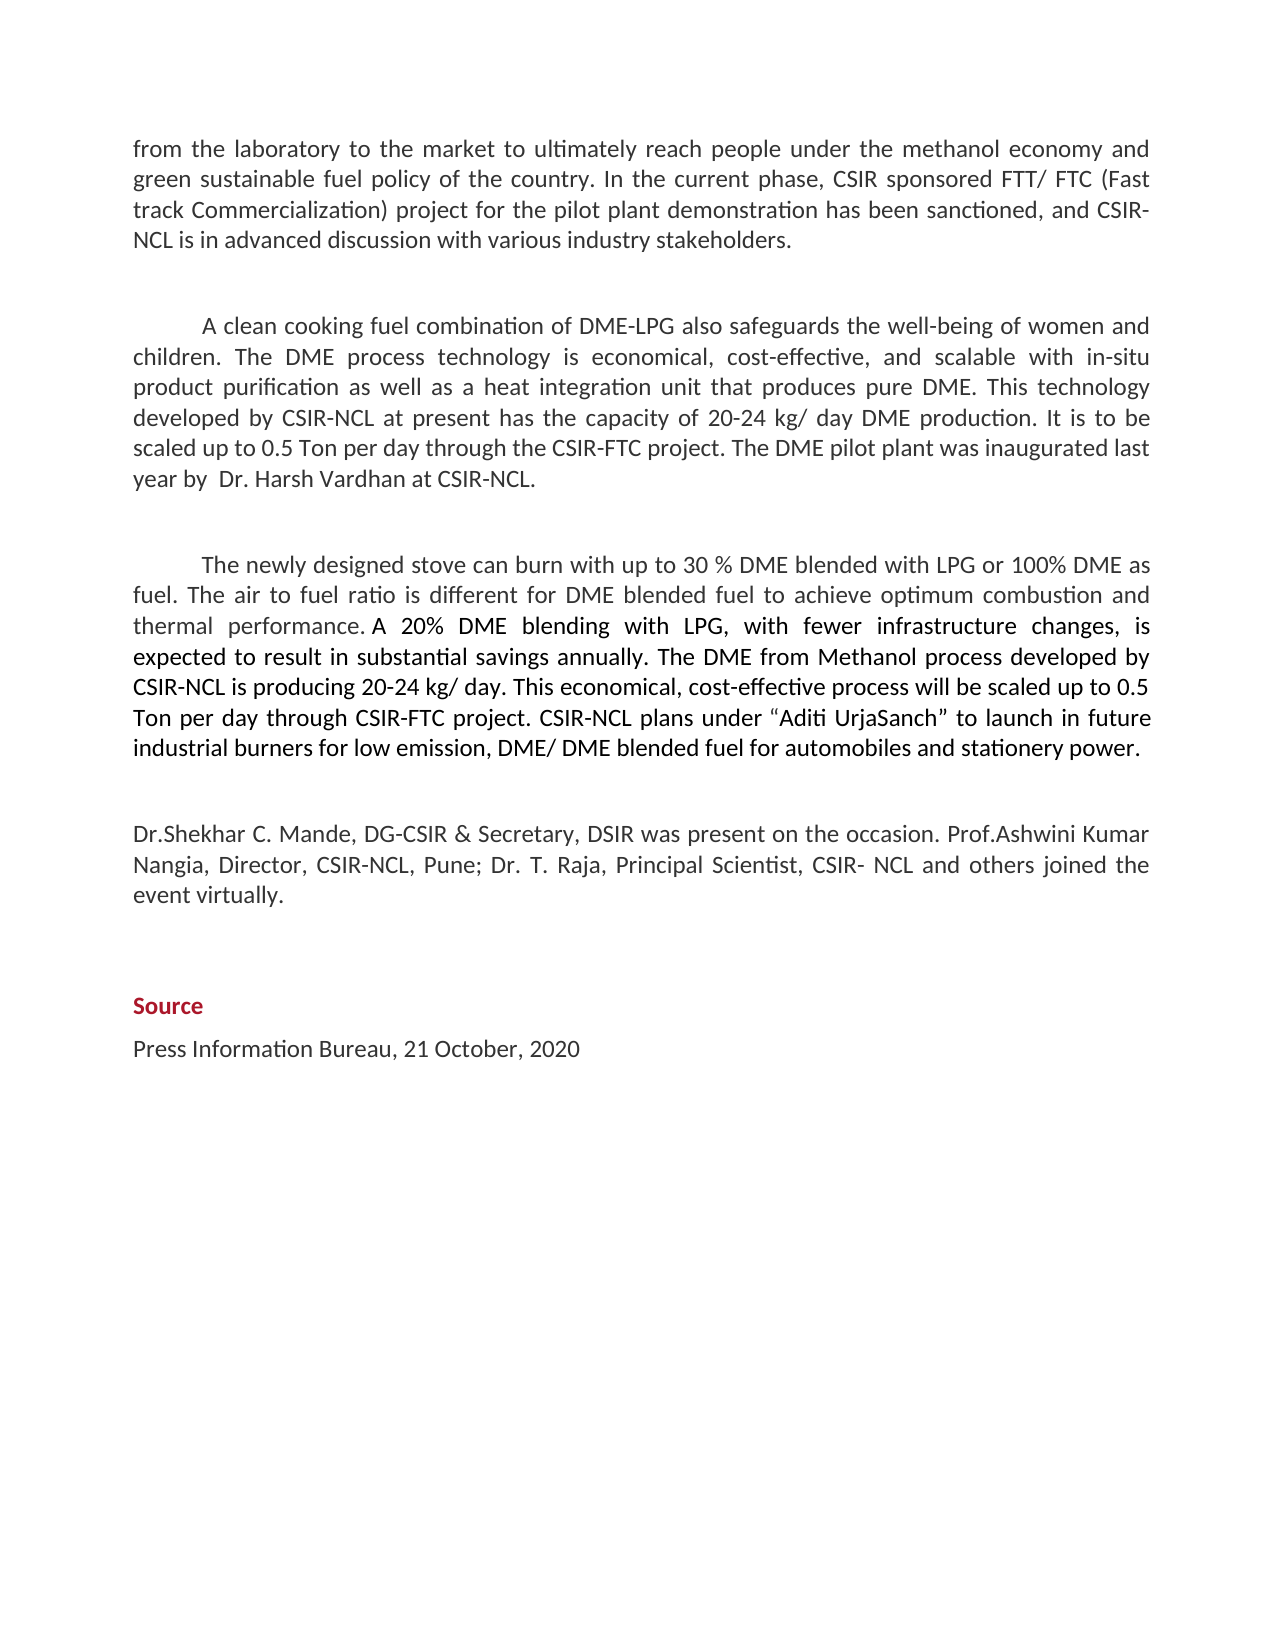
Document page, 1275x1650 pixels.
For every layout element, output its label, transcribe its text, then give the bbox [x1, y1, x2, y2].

text The newly designed stove can burn with up to 30 % DME blended with LPG or 100% DME as fuel. The air to fuel ratio is different for DME blended fuel to achieve optimum combustion and thermal performance. A 20% DME blending with LPG, with fewer infrastructure changes, is expected to result in substantial savings annually. The DME from Methanol process developed by CSIR-NCL is producing 20-24 kg/ day. This economical, cost-effective process will be scaled up to 0.5 Ton per day through CSIR-FTC project. CSIR-NCL plans under “Aditi UrjaSanch” to launch in future industrial burners for low emission, DME/ DME blended fuel for automobiles and stationery power. [133, 549, 1152, 763]
subtitle Source [133, 990, 1152, 1021]
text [133, 133, 1152, 255]
text Press Information Bureau, 21 October, 2020 [133, 1033, 1152, 1064]
text A clean cooking fuel combination of DME-LPG also safeguards the well-being of women and children. The DME process technology is economical, cost-effective, and scalable with in-situ product purification as well as a heat integration unit that produces pure DME. This technology developed by CSIR-NCL at present has the capacity of 20-24 kg/ day DME production. It is to be scaled up to 0.5 Ton per day through the CSIR-FTC project. The DME pilot plant was inaugurated last year by Dr. Harsh Vardhan at CSIR-NCL. [133, 311, 1152, 494]
text Dr.Shekhar C. Mande, DG-CSIR & Secretary, DSIR was present on the occasion. Prof.Ashwini Kumar Nangia, Director, CSIR-NCL, Pune; Dr. T. Raja, Principal Scientist, CSIR- NCL and others joined the event virtually. [133, 818, 1152, 910]
